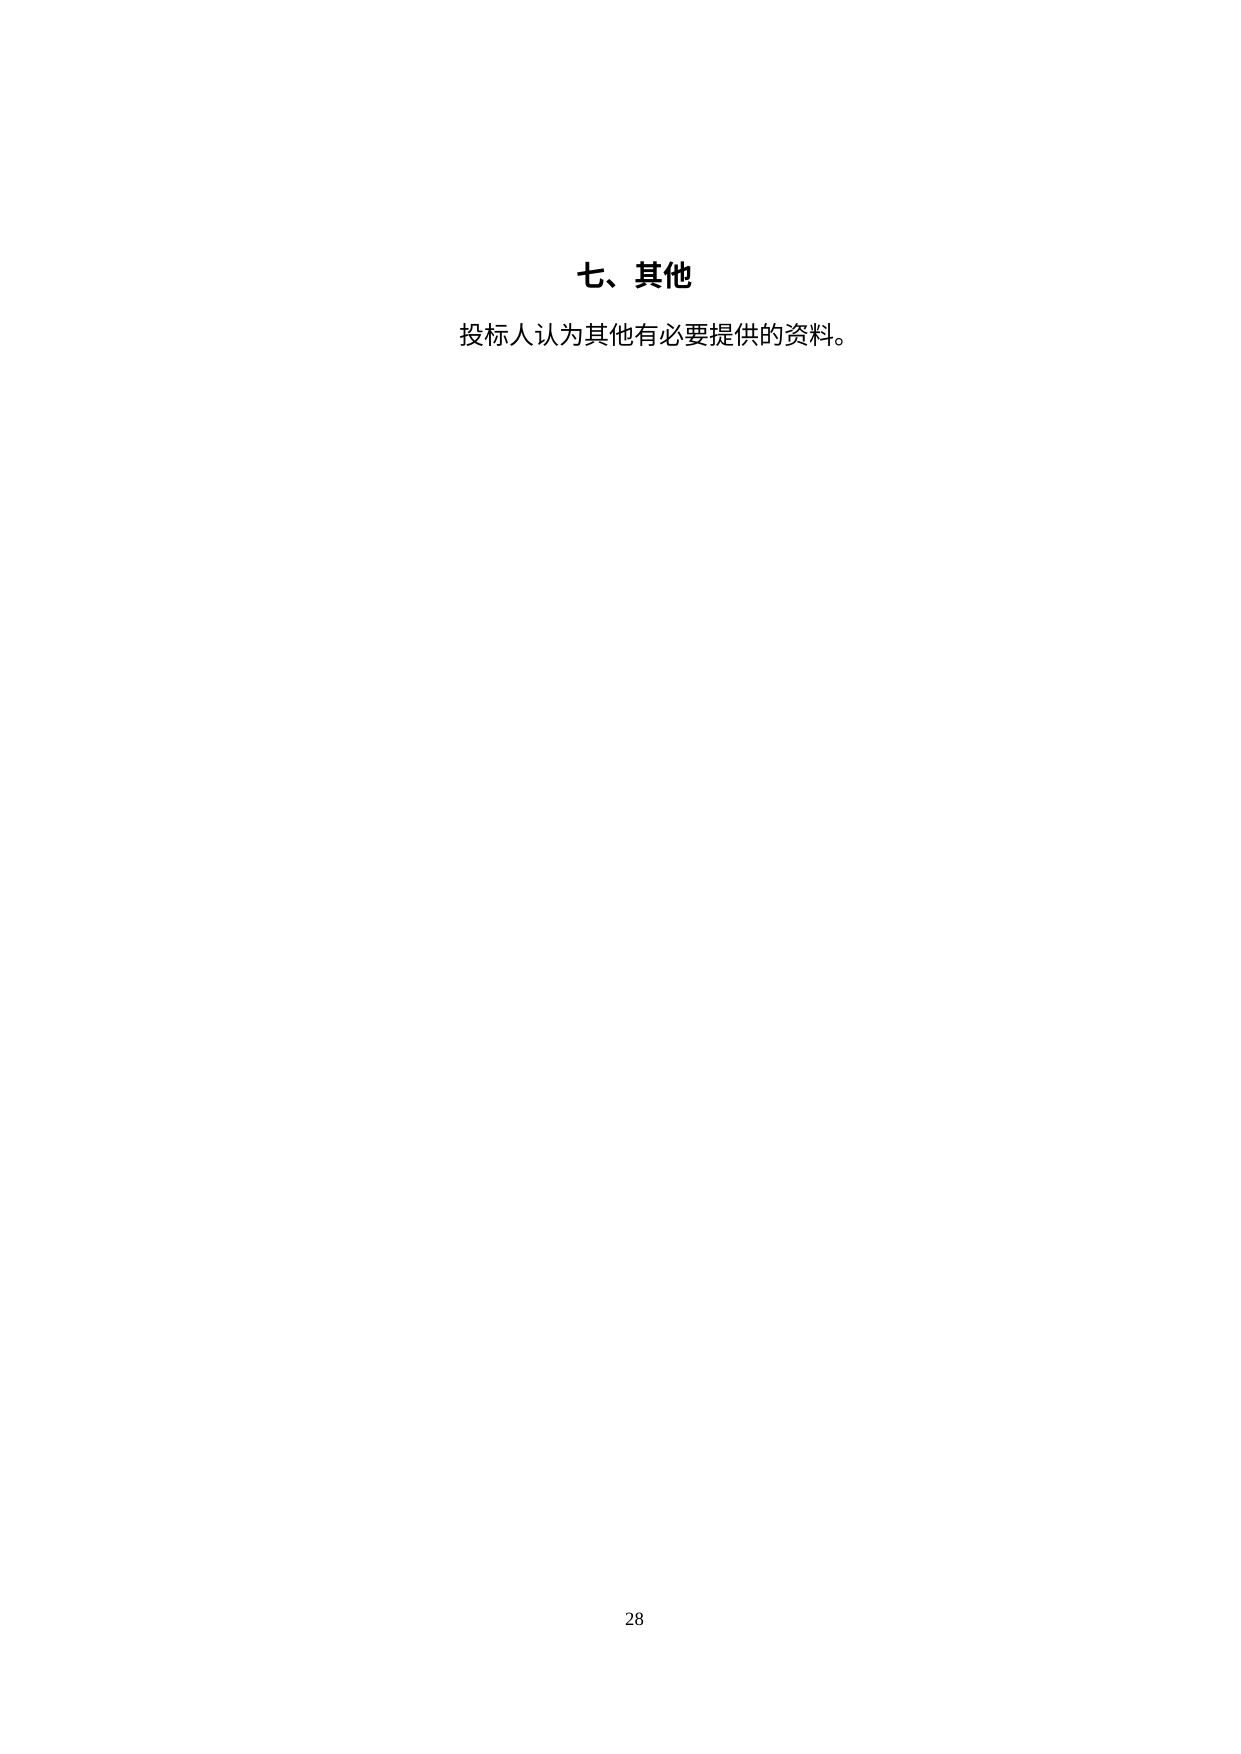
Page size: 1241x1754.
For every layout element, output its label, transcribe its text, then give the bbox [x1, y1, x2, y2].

text 七、其他 [142, 252, 1127, 294]
text 投标人认为其他有必要提供的资料。 [142, 316, 1127, 352]
